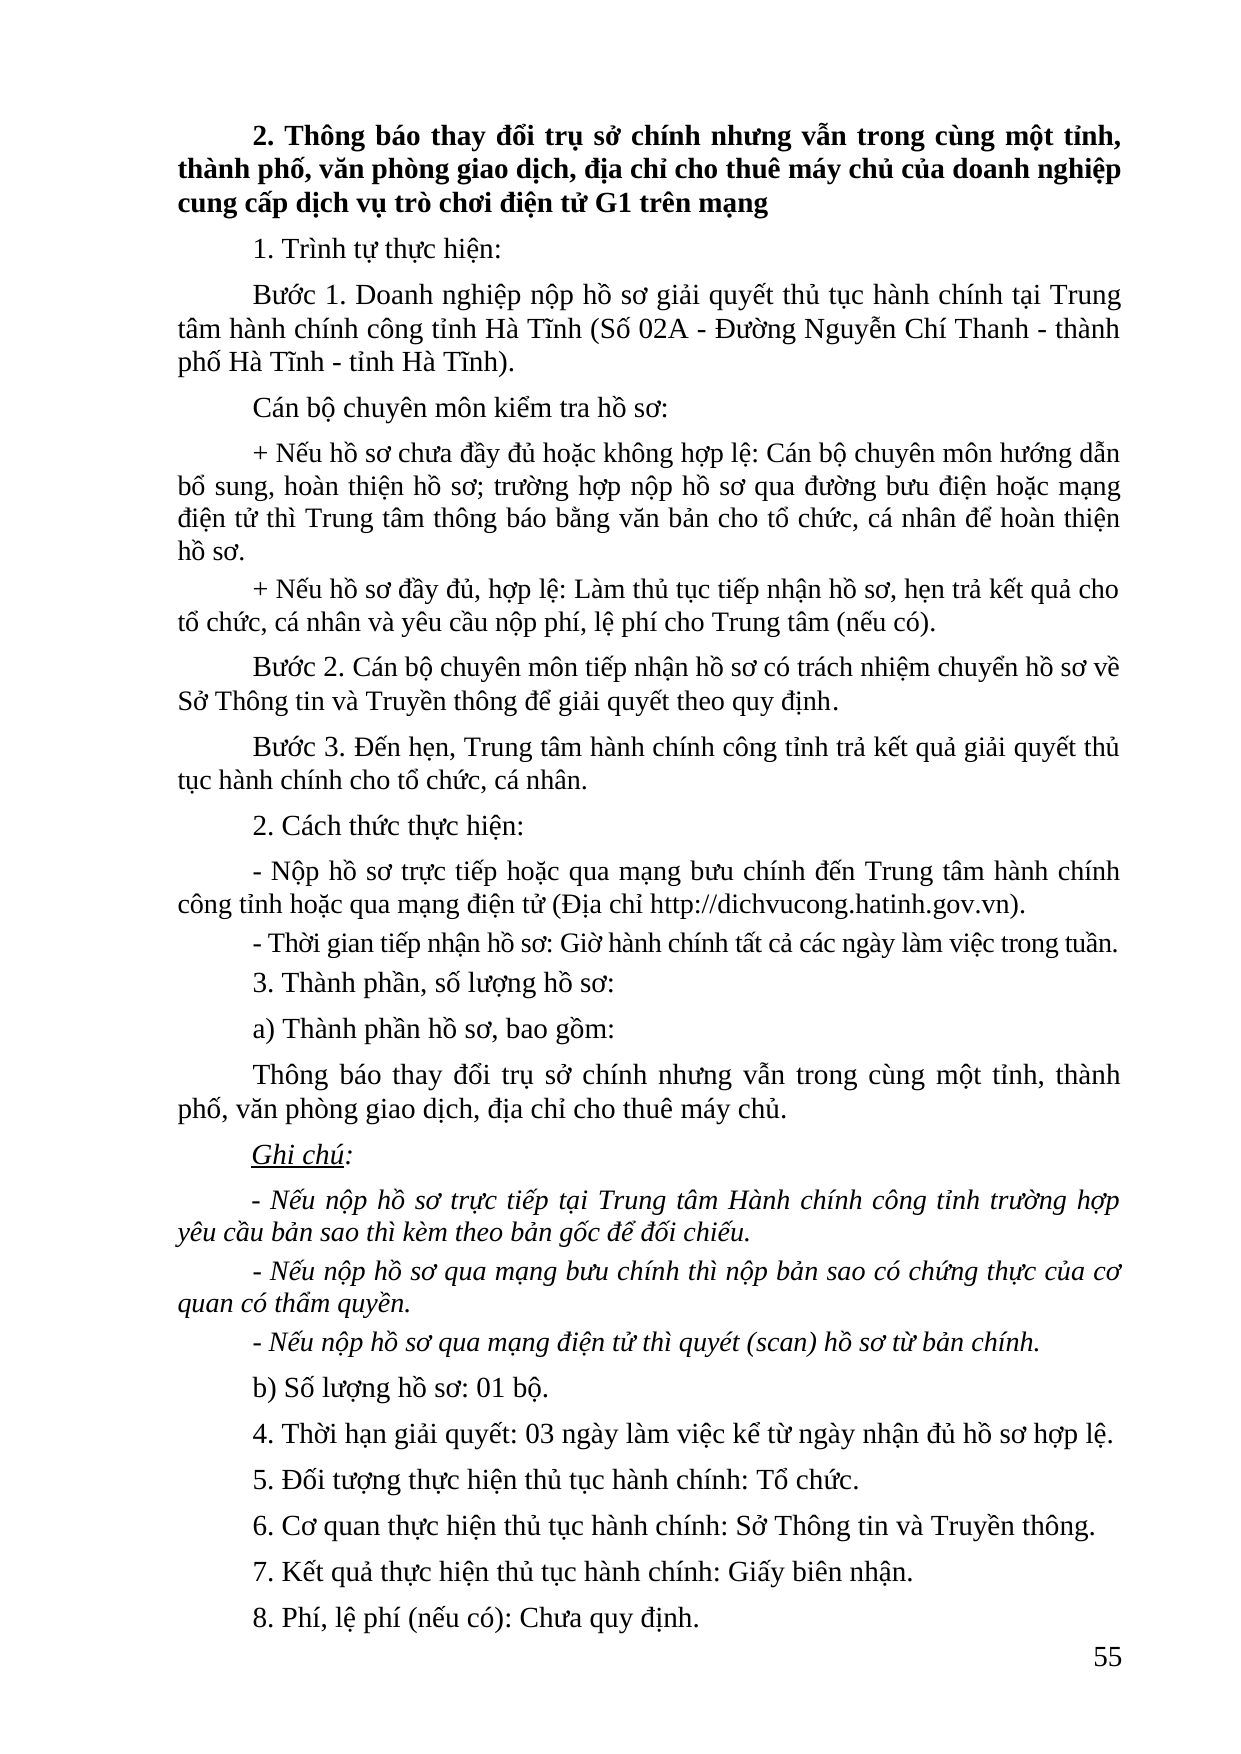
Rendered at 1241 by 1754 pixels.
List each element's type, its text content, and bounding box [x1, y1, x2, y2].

text b) Số lượng hồ sơ: 01 bộ. [177, 1370, 1122, 1403]
text - Nếu nộp hồ sơ qua mạng bưu chính thì nộp bản sao có chứng thực của cơ quan có thẩm quyền. [177, 1254, 1122, 1319]
text a) Thành phần hồ sơ, bao gồm: [177, 1011, 1122, 1045]
text 4. Thời hạn giải quyết: 03 ngày làm việc kể từ ngày nhận đủ hồ sơ hợp lệ. [177, 1416, 1122, 1449]
text 8. Phí, lệ phí (nếu có): Chưa quy định. [177, 1600, 1122, 1634]
text 5. Đối tượng thực hiện thủ tục hành chính: Tổ chức. [177, 1462, 1122, 1496]
text 3. Thành phần, số lượng hồ sơ: [177, 965, 1122, 999]
text 2. Cách thức thực hiện: [177, 808, 1122, 841]
text - Nếu nộp hồ sơ trực tiếp tại Trung tâm Hành chính công tỉnh trường hợp yêu cầu bản sao thì kèm theo bản gốc để đối chiếu. [177, 1183, 1122, 1248]
text Thông báo thay đổi trụ sở chính nhưng vẫn trong cùng một tỉnh, thành phố, văn phòng giao dịch, địa chỉ cho thuê máy chủ. [177, 1057, 1122, 1124]
text Bước 2. Cán bộ chuyên môn tiếp nhận hồ sơ có trách nhiệm chuyển hồ sơ về Sở Thông tin và Truyền thông để giải quyết theo quy định. [177, 649, 1122, 717]
text 7. Kết quả thực hiện thủ tục hành chính: Giấy biên nhận. [177, 1554, 1122, 1588]
text + Nếu hồ sơ đầy đủ, hợp lệ: Làm thủ tục tiếp nhận hồ sơ, hẹn trả kết quả cho tổ chức, cá nhân và yêu cầu nộp phí, lệ phí cho Trung tâm (nếu có). [177, 572, 1122, 637]
text Ghi chú: [177, 1137, 1122, 1170]
text 2. Thông báo thay đổi trụ sở chính nhưng vẫn trong cùng một tỉnh, thành phố, văn phòng giao dịch, địa chỉ cho thuê máy chủ của doanh nghiệp cung cấp dịch vụ trò chơi điện tử G1 trên mạng [177, 118, 1122, 219]
text - Thời gian tiếp nhận hồ sơ: Giờ hành chính tất cả các ngày làm việc trong tuần. [177, 927, 1122, 959]
text - Nếu nộp hồ sơ qua mạng điện tử thì quyét (scan) hồ sơ từ bản chính. [177, 1325, 1122, 1357]
text 6. Cơ quan thực hiện thủ tục hành chính: Sở Thông tin và Truyền thông. [177, 1508, 1122, 1542]
text - Nộp hồ sơ trực tiếp hoặc qua mạng bưu chính đến Trung tâm hành chính công tỉnh hoặc qua mạng điện tử (Địa chỉ http://dichvucong.hatinh.gov.vn). [177, 854, 1122, 920]
text 1. Trình tự thực hiện: [177, 231, 1122, 265]
text + Nếu hồ sơ chưa đầy đủ hoặc không hợp lệ: Cán bộ chuyên môn hướng dẫn bổ sung, hoàn thiện hồ sơ; trường hợp nộp hồ sơ qua đường bưu điện hoặc mạng điện tử thì Trung tâm thông báo bằng văn bản cho tổ chức, cá nhân để hoàn thiện hồ sơ. [177, 436, 1122, 566]
text Cán bộ chuyên môn kiểm tra hồ sơ: [177, 390, 1122, 424]
text Bước 1. Doanh nghiệp nộp hồ sơ giải quyết thủ tục hành chính tại Trung tâm hành chính công tỉnh Hà Tĩnh (Số 02A - Đường Nguyễn Chí Thanh - thành phố Hà Tĩnh - tỉnh Hà Tĩnh). [177, 277, 1122, 378]
text Bước 3. Đến hẹn, Trung tâm hành chính công tỉnh trả kết quả giải quyết thủ tục hành chính cho tổ chức, cá nhân. [177, 729, 1122, 795]
